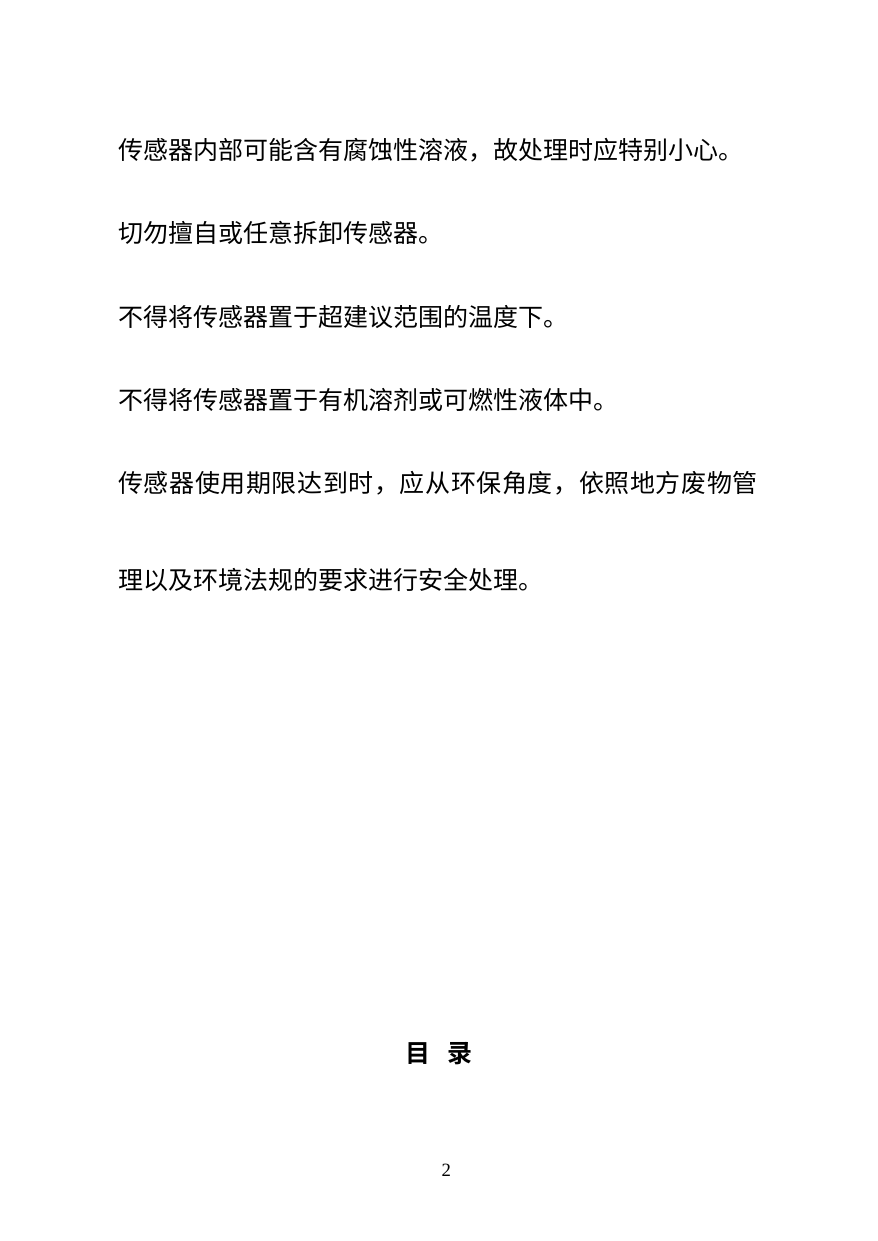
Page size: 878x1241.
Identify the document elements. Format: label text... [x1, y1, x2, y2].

text 传感器使用期限达到时，应从环保角度，依照地方废物管理以及环境法规的要求进行安全处理。 [118, 449, 759, 611]
text 切勿擅自或任意拆卸传感器。 [118, 199, 759, 264]
text 目 录 [118, 1019, 759, 1084]
text 不得将传感器置于超建议范围的温度下。 [118, 283, 759, 348]
text 传感器内部可能含有腐蚀性溶液，故处理时应特别小心。 [118, 116, 759, 181]
text 不得将传感器置于有机溶剂或可燃性液体中。 [118, 366, 759, 431]
